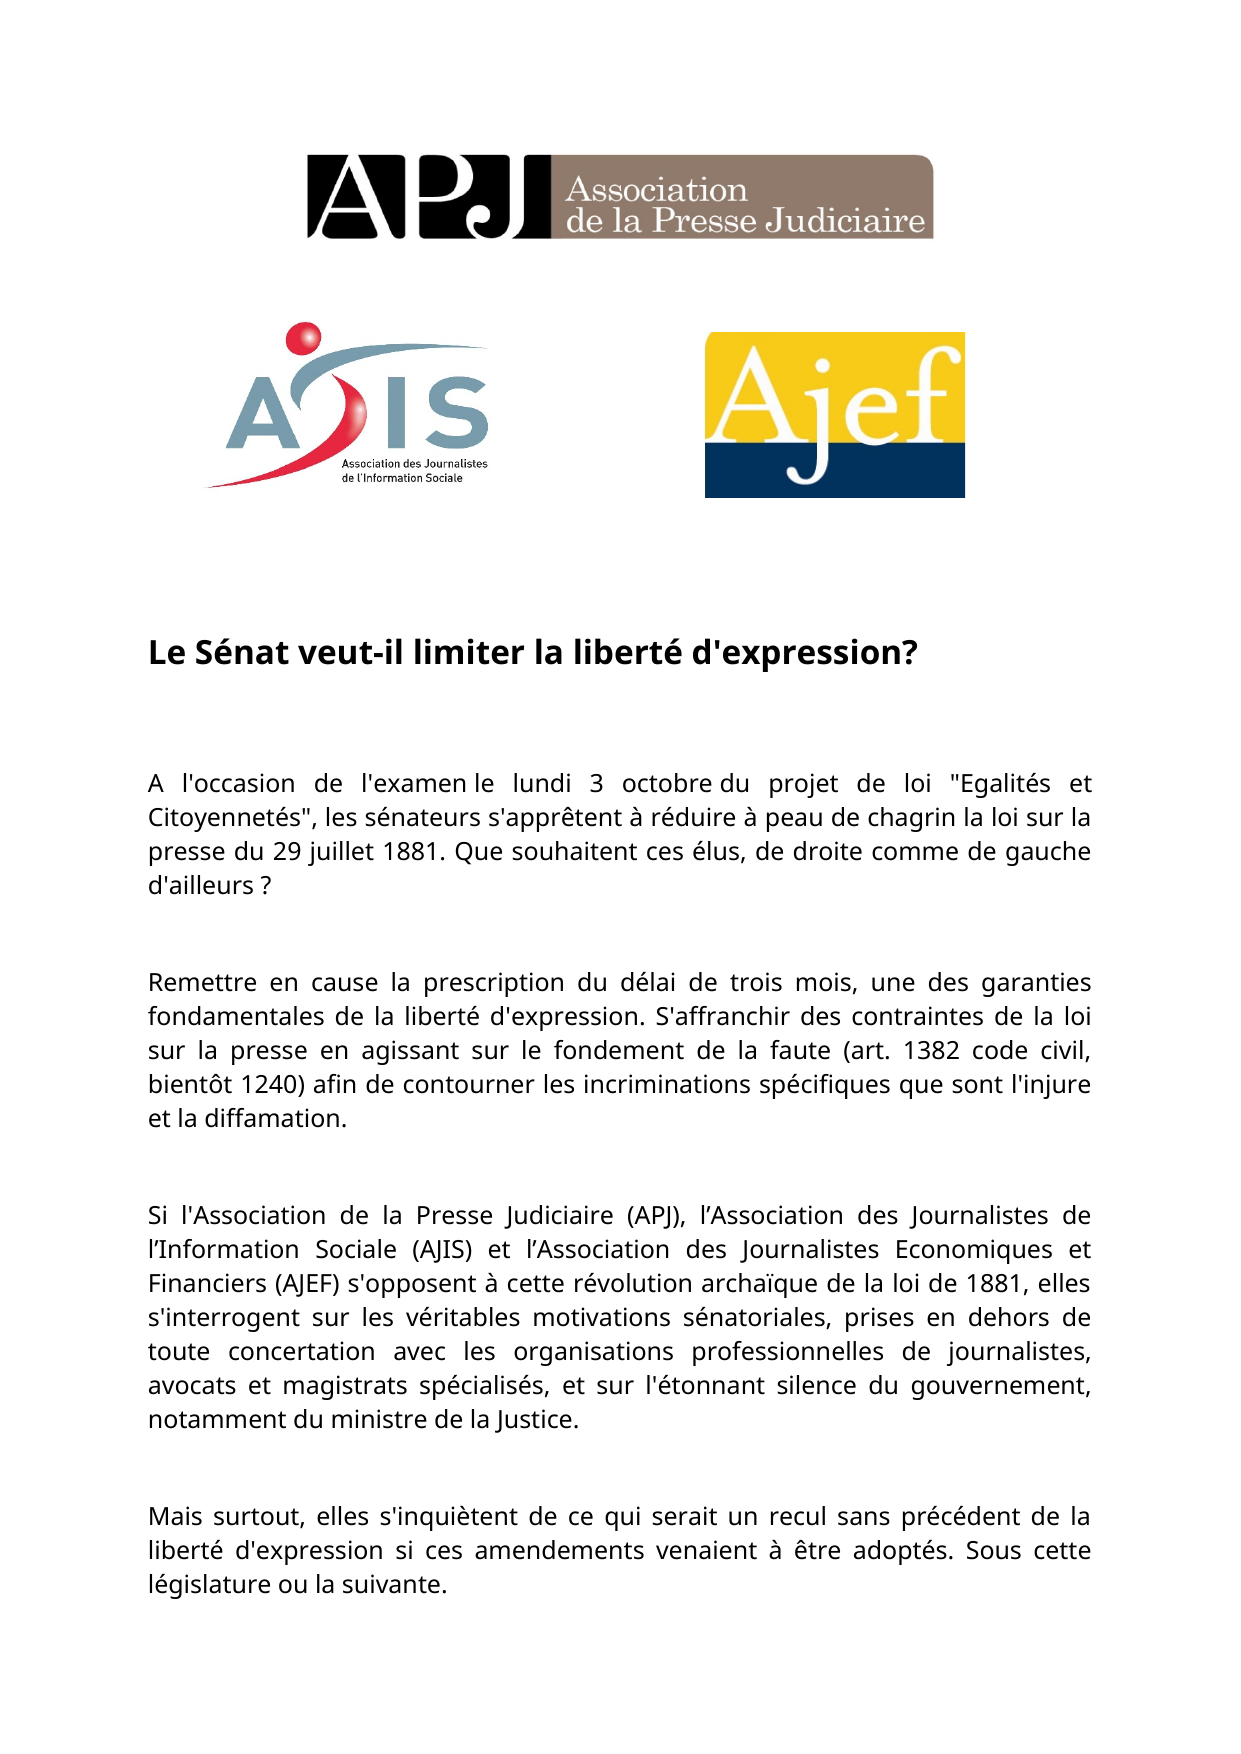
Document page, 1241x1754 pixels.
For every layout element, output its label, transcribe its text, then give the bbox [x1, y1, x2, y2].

text Mais surtout, elles s'inquiètent de ce qui serait un recul sans précédent de la liberté d'expression si ces amendements venaient à être adoptés. Sous cette législature ou la suivante. [148, 1499, 1093, 1601]
text Remettre en cause la prescription du délai de trois mois, une des garanties fondamentales de la liberté d'expression. S'affranchir des contraintes de la loi sur la presse en agissant sur le fondement de la faute (art. 1382 code civil, bientôt 1240) afin de contourner les incriminations spécifiques que sont l'injure et la diffamation. [148, 964, 1093, 1135]
picture [704, 332, 966, 498]
text A l'occasion de l'examen le lundi 3 octobre du projet de loi "Egalités et Citoyennetés", les sénateurs s'apprêtent à réduire à peau de chagrin la loi sur la presse du 29 juillet 1881. Que souhaitent ces élus, de droite comme de gauche d'ailleurs ? [148, 765, 1093, 902]
text Le Sénat veut-il limiter la liberté d'expression? [148, 628, 1093, 703]
picture [299, 147, 941, 247]
picture [154, 315, 575, 498]
text Si l'Association de la Presse Judiciaire (APJ), l’Association des Journalistes de l’Information Sociale (AJIS) et l’Association des Journalistes Economiques et Financiers (AJEF) s'opposent à cette révolution archaïque de la loi de 1881, elles s'interrogent sur les véritables motivations sénatoriales, prises en dehors de toute concertation avec les organisations professionnelles de journalistes, avocats et magistrats spécialisés, et sur l'étonnant silence du gouvernement, notamment du ministre de la Justice. [148, 1198, 1093, 1436]
